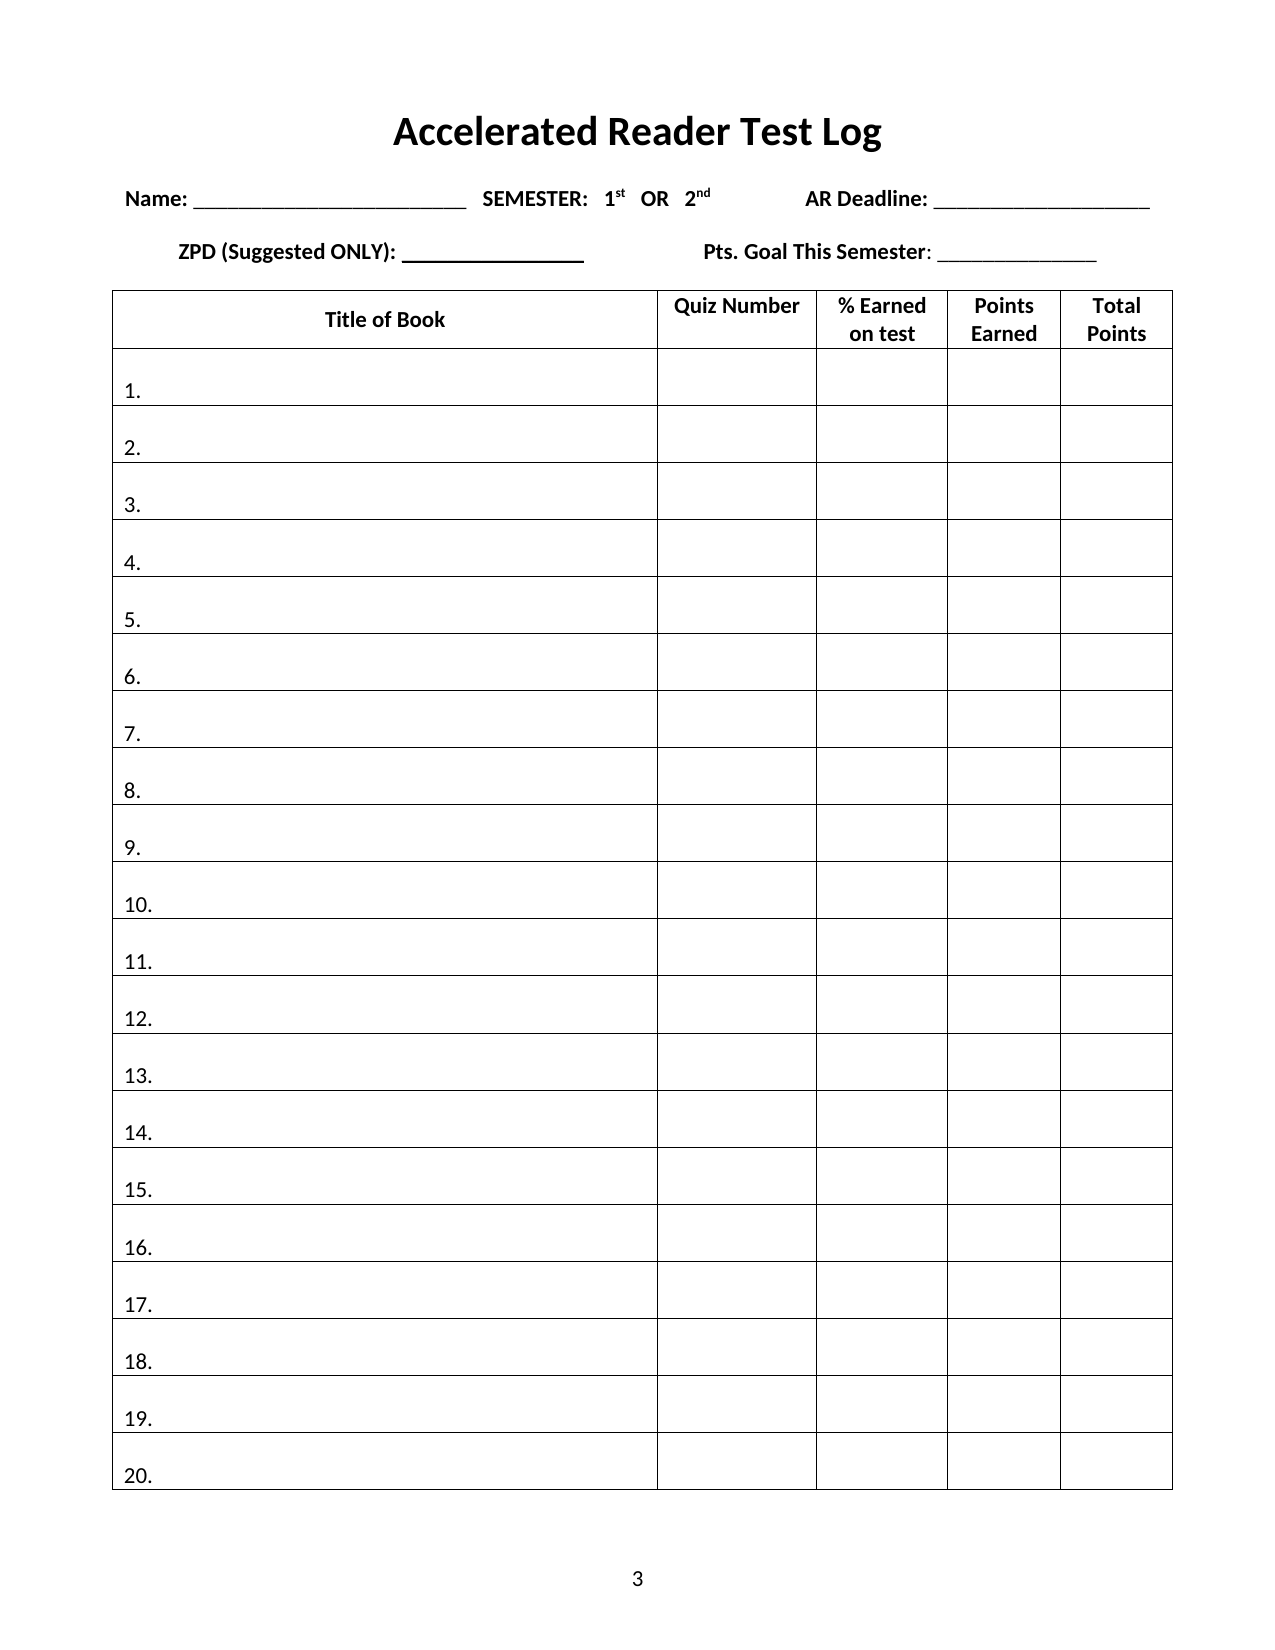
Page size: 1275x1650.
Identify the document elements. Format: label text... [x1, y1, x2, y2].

table_cell [948, 463, 1060, 519]
table_cell [1061, 1148, 1172, 1204]
table_cell 5. [113, 577, 657, 633]
table_cell [948, 1262, 1060, 1318]
table_cell [817, 862, 947, 918]
table_cell [658, 520, 816, 576]
text Accelerated Reader Test Log [112, 105, 1162, 156]
table_cell [817, 349, 947, 404]
table_cell [658, 1091, 816, 1147]
table_cell 6. [113, 634, 657, 690]
table_cell [658, 1034, 816, 1089]
table_cell [948, 976, 1060, 1032]
table_cell 10. [113, 862, 657, 918]
table_cell [948, 406, 1060, 462]
table_cell [1061, 805, 1172, 861]
table_cell [817, 463, 947, 519]
table_header Title of Book [113, 291, 657, 347]
table_cell 17. [113, 1262, 657, 1318]
table_cell [658, 862, 816, 918]
table_header % Earned on test [817, 291, 947, 347]
text Name: ________________________ SEMESTER: 1st OR 2nd AR Deadline: ___________________ [112, 184, 1162, 212]
table_cell 2. [113, 406, 657, 462]
table_cell [658, 463, 816, 519]
table_cell [948, 691, 1060, 747]
table_cell [817, 691, 947, 747]
table_cell 3. [113, 463, 657, 519]
table_cell 14. [113, 1091, 657, 1147]
table_cell [658, 349, 816, 404]
table_cell 20. [113, 1433, 657, 1489]
table_cell 8. [113, 748, 657, 804]
table_cell [1061, 1433, 1172, 1489]
table_cell [817, 577, 947, 633]
table_cell [658, 691, 816, 747]
table_cell [1061, 1319, 1172, 1375]
table_cell 16. [113, 1205, 657, 1261]
table_cell 1. [113, 349, 657, 404]
table_cell [948, 1205, 1060, 1261]
table_cell [1061, 1262, 1172, 1318]
table_cell [817, 1205, 947, 1261]
table_cell [817, 805, 947, 861]
table_cell [817, 634, 947, 690]
table_cell [948, 805, 1060, 861]
table_cell [1061, 691, 1172, 747]
table_cell [1061, 1091, 1172, 1147]
table_cell 9. [113, 805, 657, 861]
table_cell [658, 976, 816, 1032]
table_cell [658, 748, 816, 804]
table_cell [948, 1148, 1060, 1204]
table_cell [1061, 349, 1172, 404]
table_cell 13. [113, 1034, 657, 1089]
table_cell [658, 1433, 816, 1489]
table_header Points Earned [948, 291, 1060, 347]
table_cell [948, 1034, 1060, 1089]
table_cell [817, 520, 947, 576]
text ZPD (Suggested ONLY): ________________ Pts. Goal This Semester: ______________ [112, 237, 1162, 265]
table_cell [1061, 634, 1172, 690]
table_cell [948, 349, 1060, 404]
table_cell [1061, 919, 1172, 975]
table_cell [658, 577, 816, 633]
table_cell 4. [113, 520, 657, 576]
table_cell 15. [113, 1148, 657, 1204]
table_cell [948, 748, 1060, 804]
table_cell [1061, 463, 1172, 519]
table_cell [817, 1319, 947, 1375]
table_cell [817, 1148, 947, 1204]
table_cell [948, 1376, 1060, 1432]
table_cell [1061, 1034, 1172, 1089]
table_header Quiz Number [658, 291, 816, 347]
table_cell [658, 1262, 816, 1318]
table_cell [658, 406, 816, 462]
table_cell [658, 919, 816, 975]
table_cell [948, 520, 1060, 576]
table_cell 12. [113, 976, 657, 1032]
table_cell [658, 805, 816, 861]
table_cell [948, 577, 1060, 633]
table_cell [658, 1376, 816, 1432]
table_cell [817, 1034, 947, 1089]
table_cell [658, 1205, 816, 1261]
table_cell [817, 406, 947, 462]
table_cell 18. [113, 1319, 657, 1375]
table_cell [948, 634, 1060, 690]
table_cell [948, 1433, 1060, 1489]
table_cell [1061, 862, 1172, 918]
table_cell [817, 1262, 947, 1318]
table_cell [1061, 976, 1172, 1032]
table_cell [817, 1091, 947, 1147]
table_cell [1061, 1376, 1172, 1432]
table_cell [1061, 577, 1172, 633]
table_cell [817, 1433, 947, 1489]
table_cell [658, 1148, 816, 1204]
table_cell [817, 976, 947, 1032]
table_header Total Points [1061, 291, 1172, 347]
table_cell 11. [113, 919, 657, 975]
table_cell [658, 1319, 816, 1375]
table_cell [948, 1091, 1060, 1147]
table_cell [1061, 748, 1172, 804]
table_cell [817, 919, 947, 975]
table_cell [1061, 520, 1172, 576]
table_cell [1061, 1205, 1172, 1261]
table_cell [817, 1376, 947, 1432]
table_cell [817, 748, 947, 804]
table_cell [948, 862, 1060, 918]
table_cell [1061, 406, 1172, 462]
table_cell 7. [113, 691, 657, 747]
table_cell [948, 919, 1060, 975]
table_cell [948, 1319, 1060, 1375]
table_cell 19. [113, 1376, 657, 1432]
table_cell [658, 634, 816, 690]
